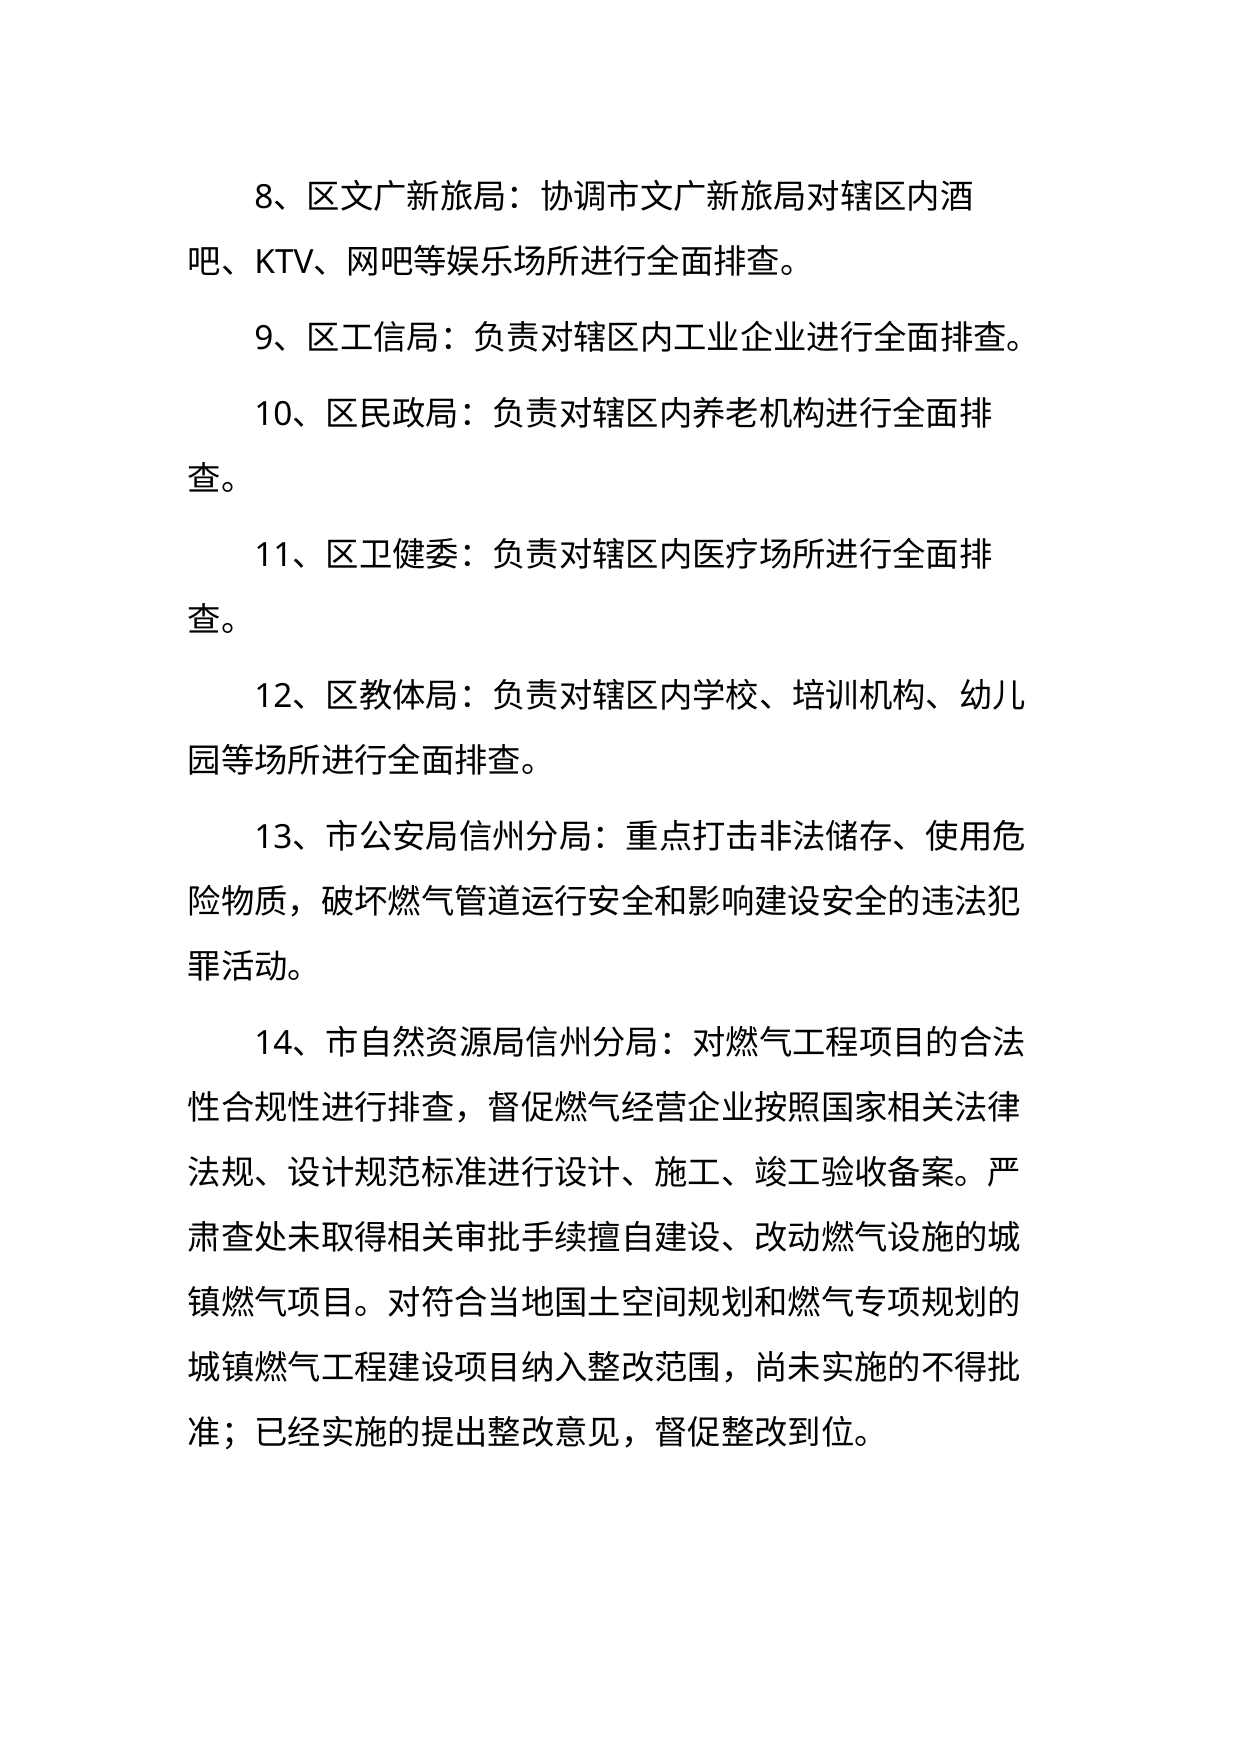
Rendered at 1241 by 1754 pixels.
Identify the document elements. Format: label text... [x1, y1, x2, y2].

text 12、区教体局：负责对辖区内学校、培训机构、幼儿园等场所进行全面排查。 [187, 661, 1053, 791]
text 9、区工信局：负责对辖区内工业企业进行全面排查。 [187, 303, 1053, 368]
text 14、市自然资源局信州分局：对燃气工程项目的合法性合规性进行排查，督促燃气经营企业按照国家相关法律法规、设计规范标准进行设计、施工、竣工验收备案。严肃查处未取得相关审批手续擅自建设、改动燃气设施的城镇燃气项目。对符合当地国土空间规划和燃气专项规划的城镇燃气工程建设项目纳入整改范围，尚未实施的不得批准；已经实施的提出整改意见，督促整改到位。 [187, 1008, 1053, 1463]
text 10、区民政局：负责对辖区内养老机构进行全面排查。 [187, 379, 1053, 509]
text 13、市公安局信州分局：重点打击非法储存、使用危险物质，破坏燃气管道运行安全和影响建设安全的违法犯罪活动。 [187, 802, 1053, 997]
text 8、区文广新旅局：协调市文广新旅局对辖区内酒吧、KTV、网吧等娱乐场所进行全面排查。 [187, 162, 1053, 292]
text 11、区卫健委：负责对辖区内医疗场所进行全面排查。 [187, 520, 1053, 650]
